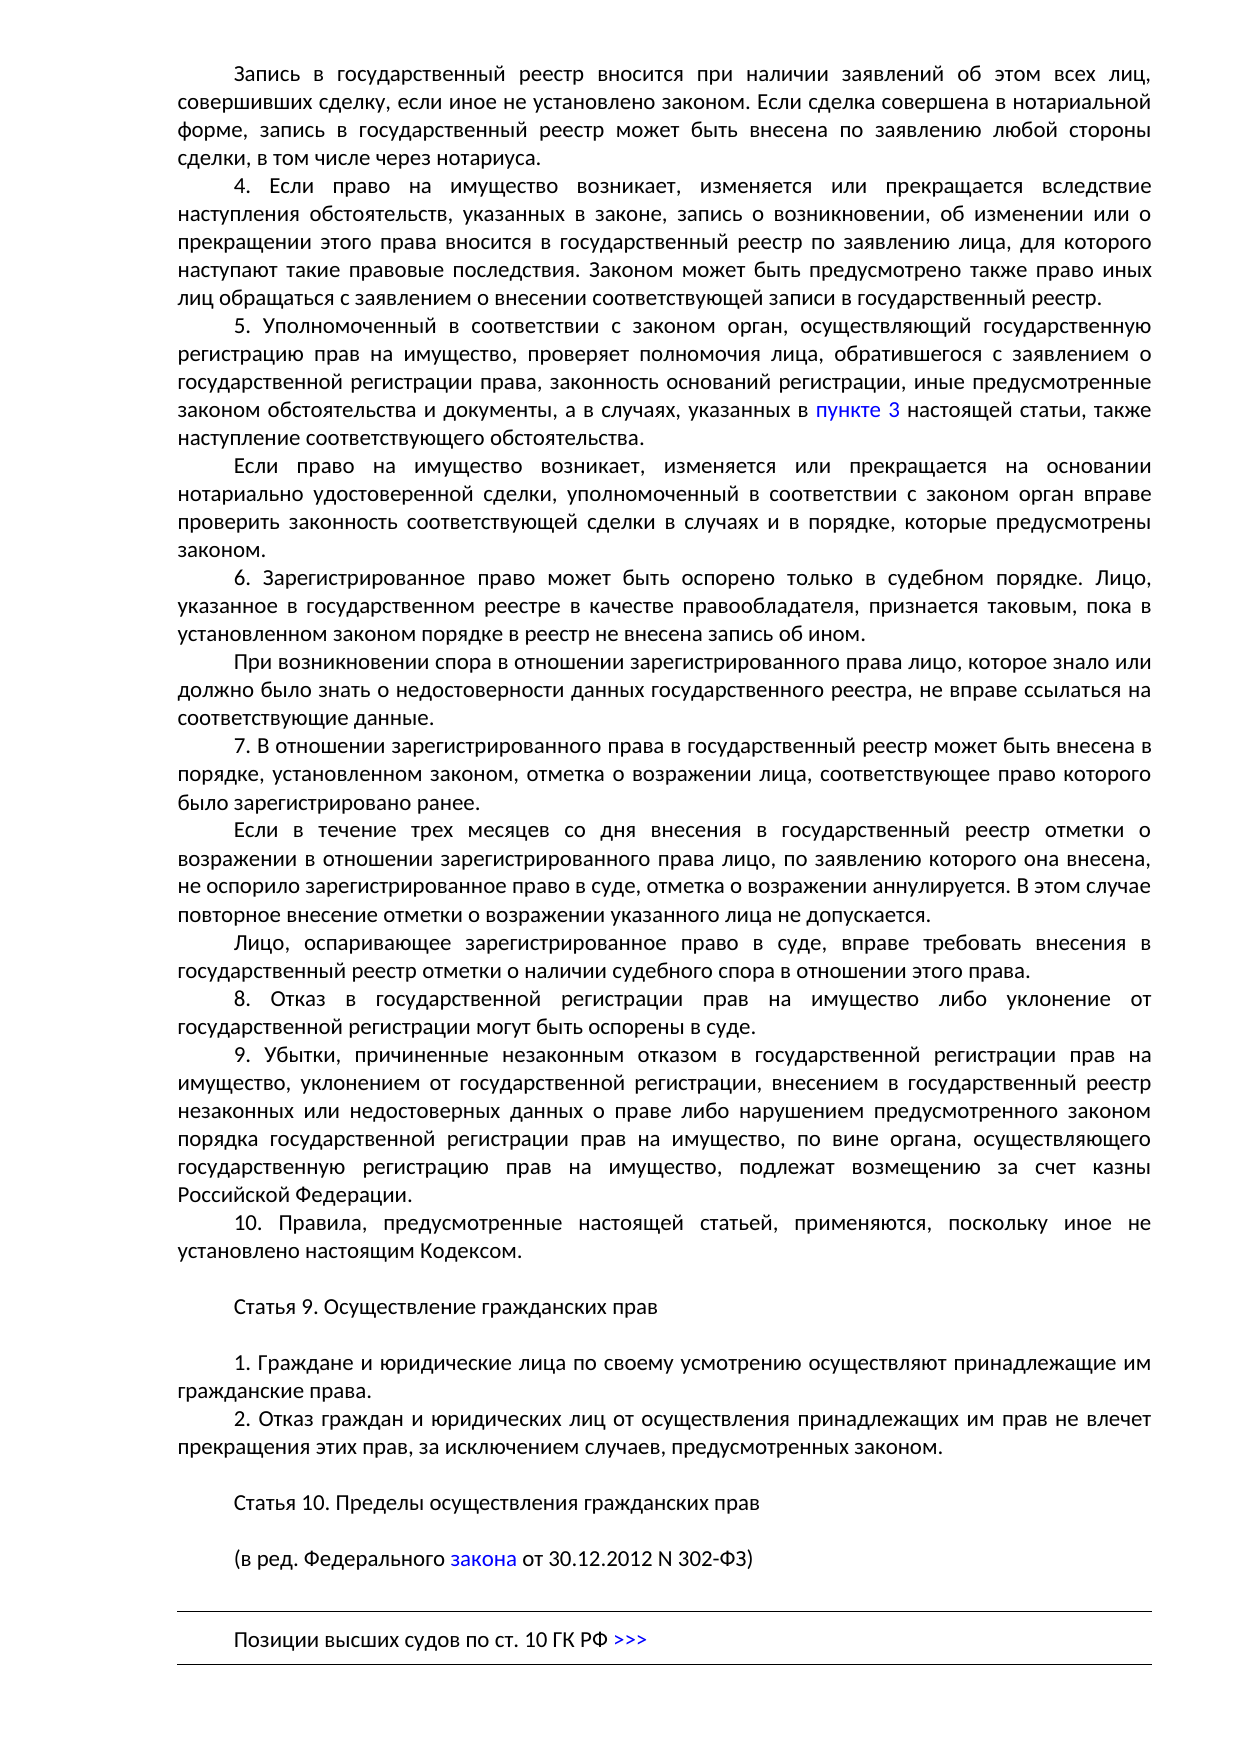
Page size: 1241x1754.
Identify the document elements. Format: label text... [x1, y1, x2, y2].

text Статья 9. Осуществление гражданских прав [177, 1292, 1152, 1320]
text При возникновении спора в отношении зарегистрированного права лицо, которое знало или должно было знать о недостоверности данных государственного реестра, не вправе ссылаться на соответствующие данные. [177, 647, 1152, 732]
text 1. Граждане и юридические лица по своему усмотрению осуществляют принадлежащие им гражданские права. [177, 1348, 1152, 1404]
text 2. Отказ граждан и юридических лиц от осуществления принадлежащих им прав не влечет прекращения этих прав, за исключением случаев, предусмотренных законом. [177, 1404, 1152, 1460]
text Запись в государственный реестр вносится при наличии заявлений об этом всех лиц, совершивших сделку, если иное не установлено законом. Если сделка совершена в нотариальной форме, запись в государственный реестр может быть внесена по заявлению любой стороны сделки, в том числе через нотариуса. [177, 59, 1152, 171]
text 4. Если право на имущество возникает, изменяется или прекращается вследствие наступления обстоятельств, указанных в законе, запись о возникновении, об изменении или о прекращении этого права вносится в государственный реестр по заявлению лица, для которого наступают такие правовые последствия. Законом может быть предусмотрено также право иных лиц обращаться с заявлением о внесении соответствующей записи в государственный реестр. [177, 171, 1152, 311]
text Статья 10. Пределы осуществления гражданских прав [177, 1488, 1152, 1516]
text 8. Отказ в государственной регистрации прав на имущество либо уклонение от государственной регистрации могут быть оспорены в суде. [177, 984, 1152, 1040]
text Если в течение трех месяцев со дня внесения в государственный реестр отметки о возражении в отношении зарегистрированного права лицо, по заявлению которого она внесена, не оспорило зарегистрированное право в суде, отметка о возражении аннулируется. В этом случае повторное внесение отметки о возражении указанного лица не допускается. [177, 816, 1152, 928]
text 10. Правила, предусмотренные настоящей статьей, применяются, поскольку иное не установлено настоящим Кодексом. [177, 1208, 1152, 1264]
text 7. В отношении зарегистрированного права в государственный реестр может быть внесена в порядке, установленном законом, отметка о возражении лица, соответствующее право которого было зарегистрировано ранее. [177, 732, 1152, 816]
text Если право на имущество возникает, изменяется или прекращается на основании нотариально удостоверенной сделки, уполномоченный в соответствии с законом орган вправе проверить законность соответствующей сделки в случаях и в порядке, которые предусмотрены законом. [177, 451, 1152, 563]
text 6. Зарегистрированное право может быть оспорено только в судебном порядке. Лицо, указанное в государственном реестре в качестве правообладателя, признается таковым, пока в установленном законом порядке в реестр не внесена запись об ином. [177, 563, 1152, 647]
text 9. Убытки, причиненные незаконным отказом в государственной регистрации прав на имущество, уклонением от государственной регистрации, внесением в государственный реестр незаконных или недостоверных данных о праве либо нарушением предусмотренного законом порядка государственной регистрации прав на имущество, по вине органа, осуществляющего государственную регистрацию прав на имущество, подлежат возмещению за счет казны Российской Федерации. [177, 1040, 1152, 1208]
text 5. Уполномоченный в соответствии с законом орган, осуществляющий государственную регистрацию прав на имущество, проверяет полномочия лица, обратившегося с заявлением о государственной регистрации права, законность оснований регистрации, иные предусмотренные законом обстоятельства и документы, а в случаях, указанных в пункте 3 настоящей статьи, также наступление соответствующего обстоятельства. [177, 311, 1152, 451]
text (в ред. Федерального закона от 30.12.2012 N 302-ФЗ) [177, 1544, 1152, 1572]
text Позиции высших судов по ст. 10 ГК РФ >>> [177, 1625, 1152, 1653]
text Лицо, оспаривающее зарегистрированное право в суде, вправе требовать внесения в государственный реестр отметки о наличии судебного спора в отношении этого права. [177, 928, 1152, 984]
